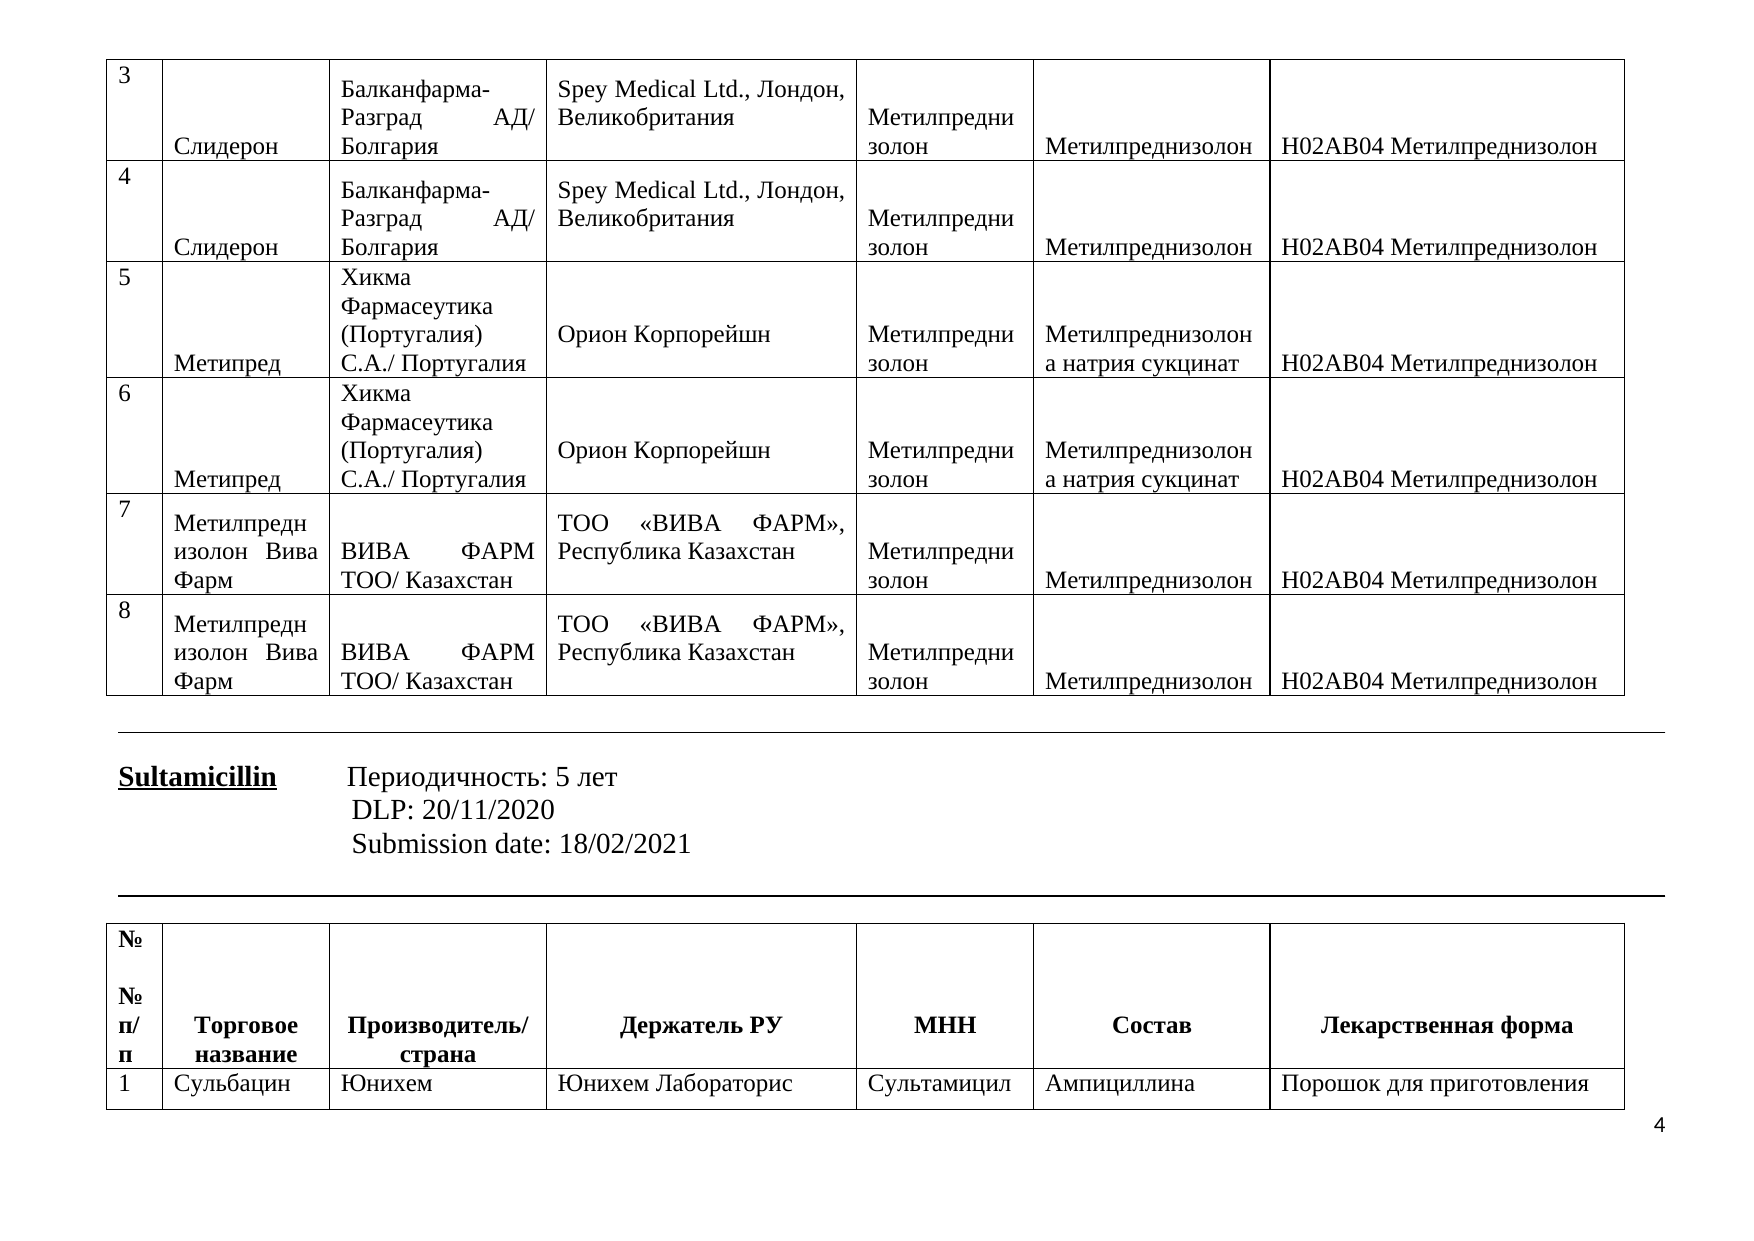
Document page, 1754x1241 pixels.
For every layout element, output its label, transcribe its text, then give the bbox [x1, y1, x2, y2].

table_cell 3 [107, 60, 162, 160]
text Sultamicillin Периодичность: 5 лет [118, 759, 1665, 792]
table_cell H02AB04 Метилпреднизолон [1271, 161, 1624, 261]
table_cell Слидерон [163, 161, 329, 261]
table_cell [1034, 1069, 1269, 1109]
table_header МНН [857, 924, 1033, 1067]
table_cell H02AB04 Метилпреднизолон [1271, 494, 1624, 594]
table_cell Сульбацин [163, 1069, 329, 1109]
table_cell Метилпреднизолон [1034, 161, 1269, 261]
table_cell Метилпреднизолон [857, 378, 1033, 493]
table_cell ТОО «ВИВА ФАРМ», Республика Казахстан [547, 595, 856, 695]
table_cell 8 [107, 595, 162, 695]
table_cell Хикма Фармасеутика (Португалия) С.А./ Португалия [330, 262, 546, 377]
table_cell Орион Корпорейшн [547, 378, 856, 493]
table_cell Слидерон [163, 60, 329, 160]
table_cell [547, 1069, 856, 1109]
table_cell Сультамициллин [857, 1069, 1033, 1109]
table_cell ВИВА ФАРМ ТОО/ Казахстан [330, 595, 546, 695]
table_header Состав [1034, 924, 1269, 1067]
table_cell Метилпреднизолон [1034, 60, 1269, 160]
table_cell H02AB04 Метилпреднизолон [1271, 595, 1624, 695]
table_cell 6 [107, 378, 162, 493]
table_cell 1 [107, 1069, 162, 1109]
text Submission date: 18/02/2021 [118, 826, 1665, 859]
table_cell 4 [107, 161, 162, 261]
table_cell Хикма Фармасеутика (Португалия) С.А./ Португалия [330, 378, 546, 493]
table_cell Метилпреднизолон [857, 494, 1033, 594]
table_cell Балканфарма-Разград АД/ Болгария [330, 60, 546, 160]
table_cell H02AB04 Метилпреднизолон [1271, 378, 1624, 493]
table_header Держатель РУ [547, 924, 856, 1067]
table_cell Метипред [163, 262, 329, 377]
table_cell Балканфарма-Разград АД/ Болгария [330, 161, 546, 261]
table_header Лекарственная форма [1271, 924, 1624, 1067]
text DLP: 20/11/2020 [118, 792, 1665, 826]
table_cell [330, 1069, 546, 1109]
table_cell Метилпреднизолон [857, 595, 1033, 695]
table_header Производитель/страна [330, 924, 546, 1067]
table_cell Метилпреднизолон [857, 60, 1033, 160]
table_cell Spey Medical Ltd., Лондон, Великобритания [547, 60, 856, 160]
table_cell H02AB04 Метилпреднизолон [1271, 262, 1624, 377]
table_cell ТОО «ВИВА ФАРМ», Республика Казахстан [547, 494, 856, 594]
table_cell Метилпреднизолон [857, 161, 1033, 261]
table_cell Орион Корпорейшн [547, 262, 856, 377]
table_cell Метилпреднизолона натрия сукцинат [1034, 262, 1269, 377]
table_cell Метилпреднизолона натрия сукцинат [1034, 378, 1269, 493]
table_cell Метилпреднизолон [1034, 595, 1269, 695]
table_cell 7 [107, 494, 162, 594]
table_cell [1271, 60, 1624, 160]
table_cell Метипред [163, 378, 329, 493]
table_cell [1271, 1069, 1624, 1109]
table_header № №п/п [107, 924, 162, 1067]
table_header Торговое название [163, 924, 329, 1067]
table_cell 5 [107, 262, 162, 377]
table_cell Метилпреднизолон Вива Фарм [163, 494, 329, 594]
table_cell Метилпреднизолон Вива Фарм [163, 595, 329, 695]
table_cell Метилпреднизолон [857, 262, 1033, 377]
table_cell Spey Medical Ltd., Лондон, Великобритания [547, 161, 856, 261]
table_cell Метилпреднизолон [1034, 494, 1269, 594]
table_cell ВИВА ФАРМ ТОО/ Казахстан [330, 494, 546, 594]
